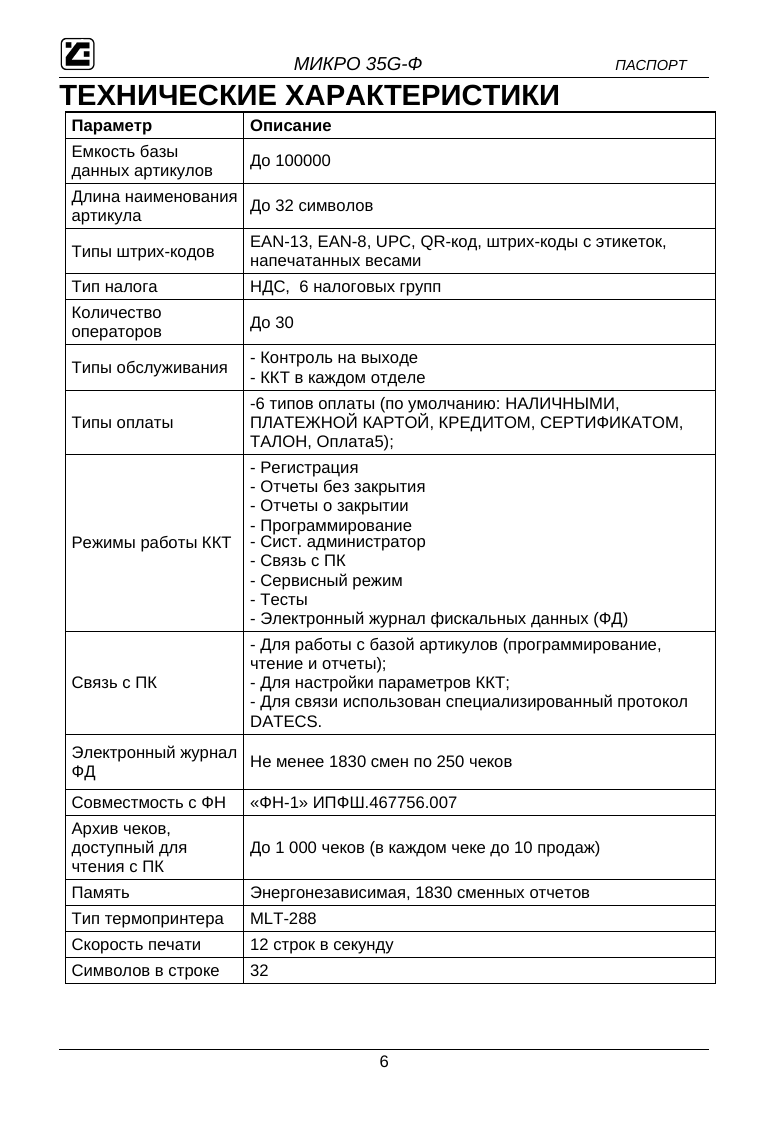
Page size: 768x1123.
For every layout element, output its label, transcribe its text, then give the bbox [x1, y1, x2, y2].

table_cell MLT-288 [244, 906, 715, 931]
table_cell До 32 символов [244, 184, 715, 228]
table_cell Типы обслуживания [66, 345, 243, 389]
table_cell - Для работы с базой артикулов (программирование, чтение и отчеты); - Для настройки параметров ККТ; - Для связи использован специализированный протокол DATECS. [244, 632, 715, 733]
table_cell Энергонезависимая, 1830 сменных отчетов [244, 880, 715, 905]
table_cell -6 типов оплаты (по умолчанию: НАЛИЧНЫМИ, ПЛАТЕЖНОЙ КАРТОЙ, КРЕДИТОМ, СЕРТИФИКАТОМ, ТАЛОН, Оплата5); [244, 391, 715, 454]
table_cell Совместмость с ФН [66, 790, 243, 815]
table_cell - Контроль на выходе - ККТ в каждом отделе [244, 345, 715, 389]
table_cell Режимы работы ККТ [66, 455, 243, 631]
table_cell 12 строк в секунду [244, 932, 715, 957]
table_cell Тип термопринтера [66, 906, 243, 931]
table_cell Длина наименования артикула [66, 184, 243, 228]
table_cell Связь с ПК [66, 632, 243, 733]
table_cell Не менее 1830 смен по 250 чеков [244, 735, 715, 789]
table_cell Типы оплаты [66, 391, 243, 454]
table_cell НДС, 6 налоговых групп [244, 274, 715, 299]
table_header Параметр [66, 113, 243, 137]
table_cell Тип налога [66, 274, 243, 299]
table_cell Электронный журнал ФД [66, 735, 243, 789]
table_cell - Регистрация - Отчеты без закрытия - Отчеты о закрытии - Программирование - Сист. администратор - Связь с ПК - Сервисный режим - Тесты - Электронный журнал фискальных данных (ФД) [244, 455, 715, 631]
table_cell 32 [244, 958, 715, 983]
table_header Описание [244, 113, 715, 137]
table_cell EAN-13, EAN-8, UPC, QR-код, штрих-коды с этикеток, напечатанных весами [244, 229, 715, 273]
table_cell До 100000 [244, 139, 715, 183]
table_cell Скорость печати [66, 932, 243, 957]
table_cell До 1 000 чеков (в каждом чеке до 10 продаж) [244, 816, 715, 879]
table_cell «ФН-1» ИПФШ.467756.007 [244, 790, 715, 815]
subtitle ТЕХНИЧЕСКИЕ ХАРАКТЕРИСТИКИ [59, 78, 709, 111]
table_cell Количество операторов [66, 300, 243, 344]
table_cell Архив чеков, доступный для чтения с ПК [66, 816, 243, 879]
table_cell Память [66, 880, 243, 905]
table_cell Емкость базы данных артикулов [66, 139, 243, 183]
table_cell Типы штрих-кодов [66, 229, 243, 273]
picture [59, 37, 96, 71]
table_cell До 30 [244, 300, 715, 344]
table_cell Символов в строке [66, 958, 243, 983]
